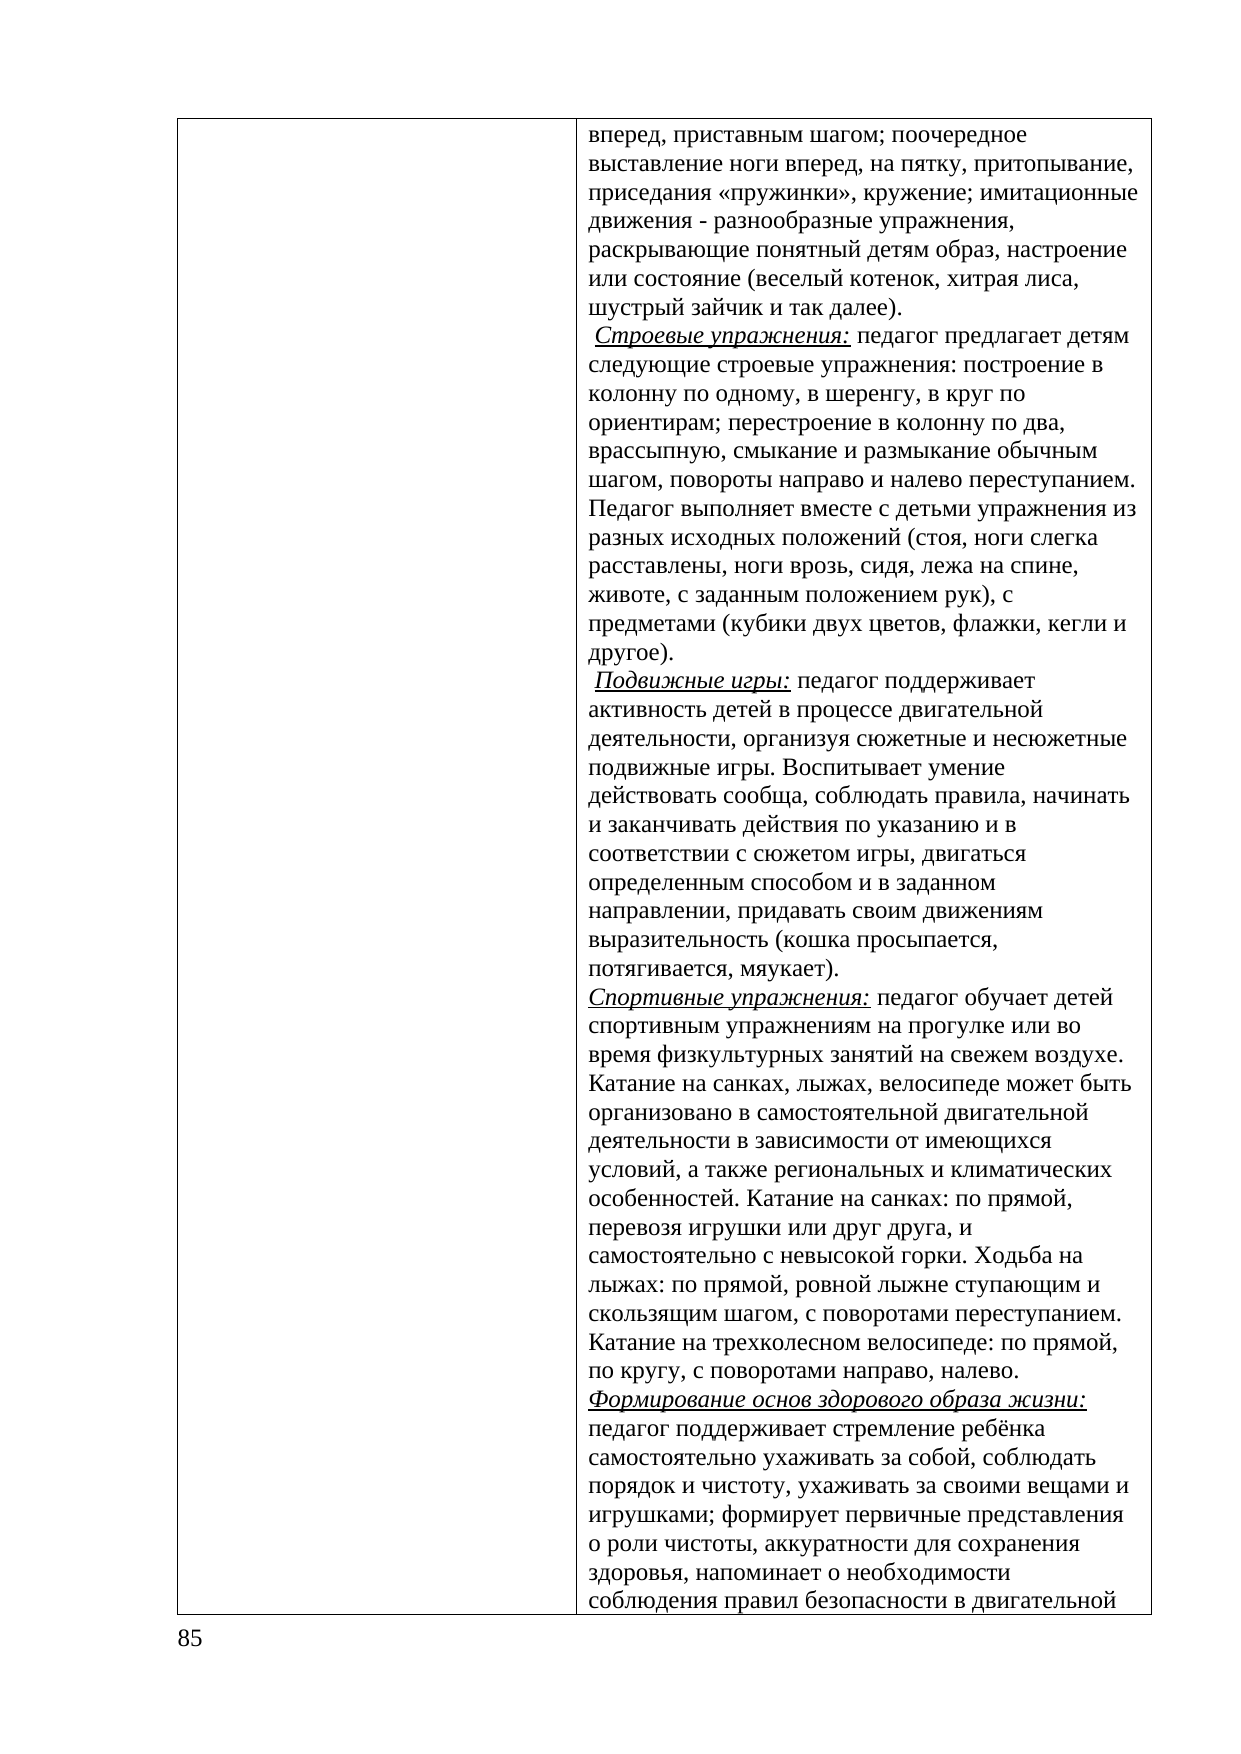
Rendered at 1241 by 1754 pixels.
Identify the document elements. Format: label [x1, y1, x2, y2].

table_cell [178, 119, 576, 1614]
table_cell [577, 119, 1151, 1614]
